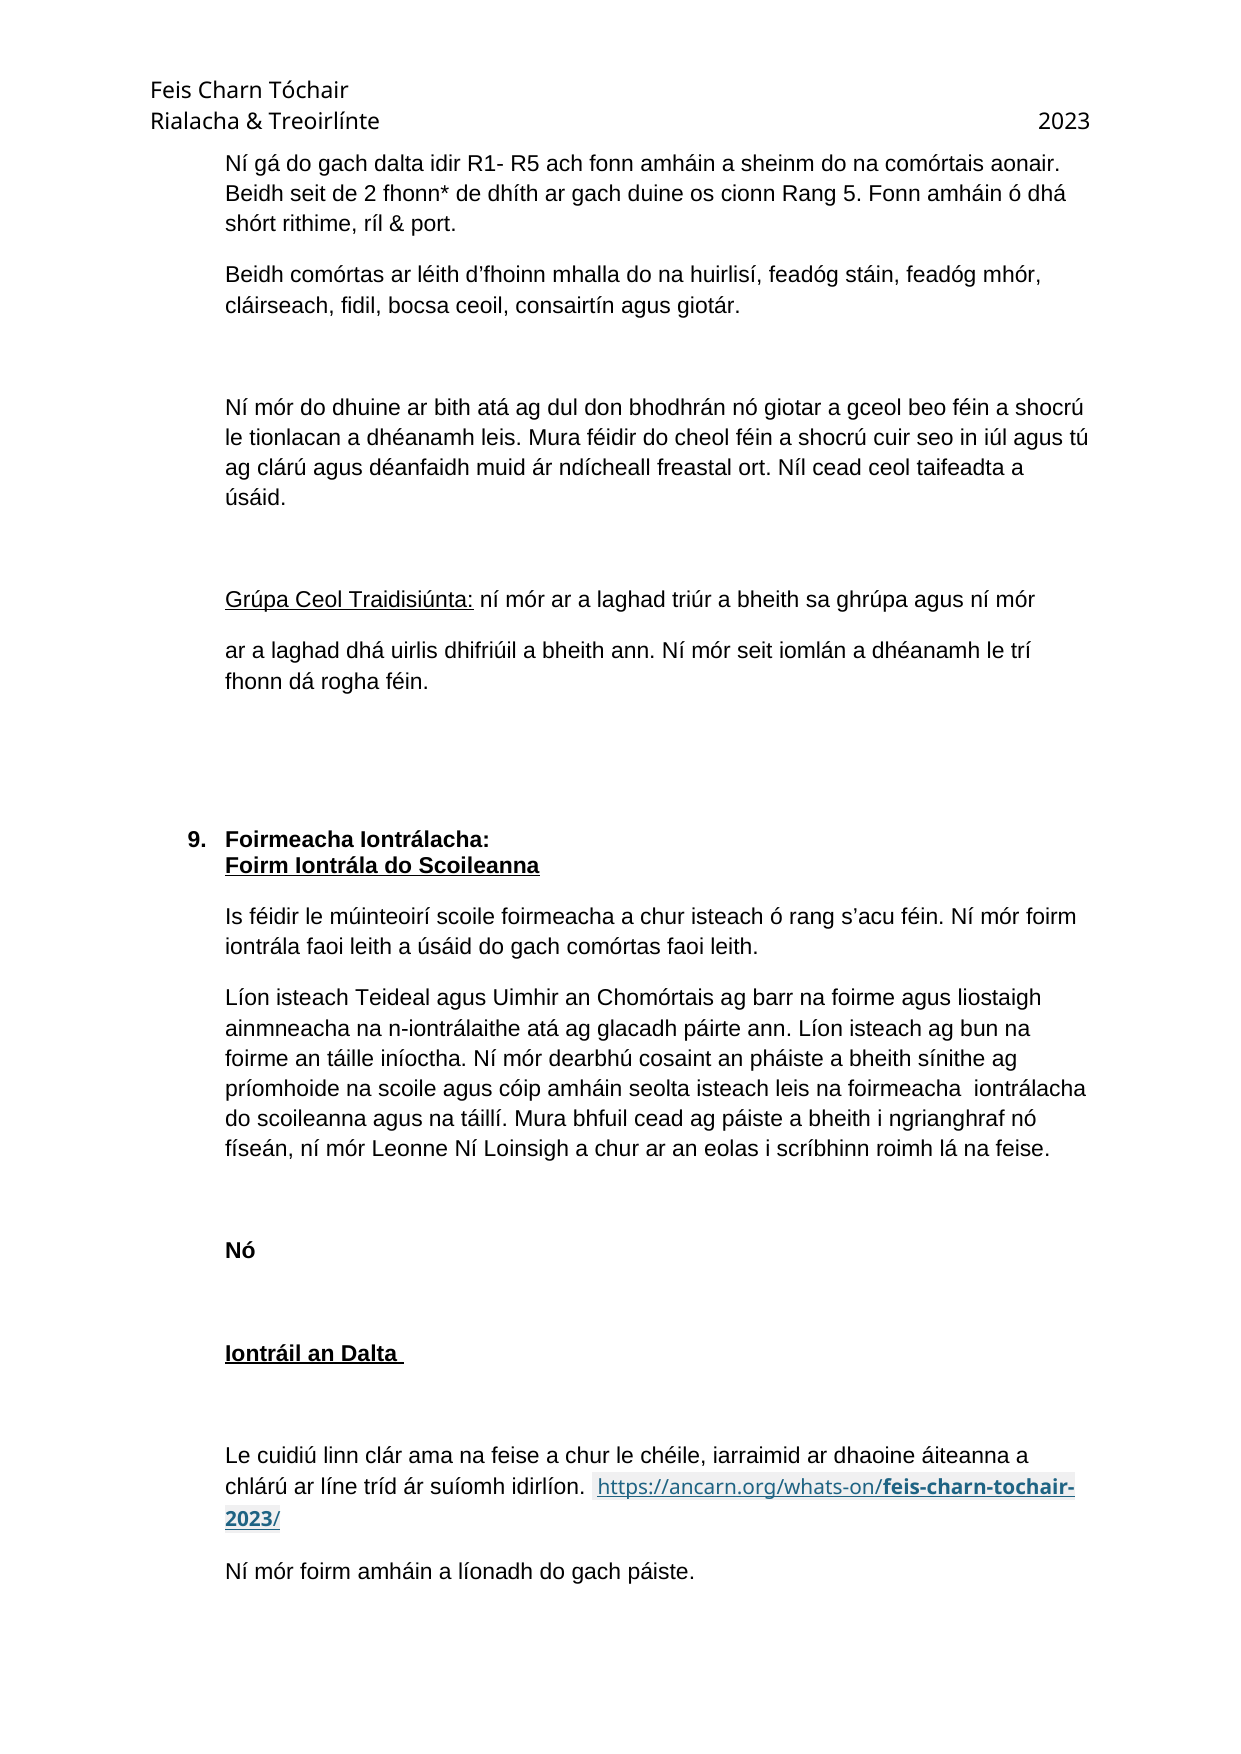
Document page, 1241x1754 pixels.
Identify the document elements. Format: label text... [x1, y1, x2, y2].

text Ní gá do gach dalta idir R1- R5 ach fonn amháin a sheinm do na comórtais aonair. Beidh seit de 2 fhonn* de dhíth ar gach duine os cionn Rang 5. Fonn amháin ó dhá shórt rithime, ríl & port. [225, 150, 1090, 237]
text Grúpa Ceol Traidisiúnta: ní mór ar a laghad triúr a bheith sa ghrúpa agus ní mór [225, 586, 1090, 613]
text Nó [225, 1237, 1090, 1264]
text Ní mór foirm amháin a líonadh do gach páiste. [225, 1558, 1090, 1584]
text Is féidir le múinteoirí scoile foirmeacha a chur isteach ó rang s’acu féin. Ní mór foirm iontrála faoi leith a úsáid do gach comórtas faoi leith. [225, 903, 1090, 960]
text Iontráil an Dalta [225, 1339, 1090, 1366]
text Beidh comórtas ar léith d’fhoinn mhalla do na huirlisí, feadóg stáin, feadóg mhór, cláirseach, fidil, bocsa ceoil, consairtín agus giotár. [225, 261, 1090, 318]
text Ní mór do dhuine ar bith atá ag dul don bhodhrán nó giotar a gceol beo féin a shocrú le tionlacan a dhéanamh leis. Mura féidir do cheol féin a shocrú cuir seo in iúl agus tú ag clárú agus déanfaidh muid ár ndícheall freastal ort. Níl cead ceol taifeadta a úsáid. [225, 394, 1090, 511]
text Líon isteach Teideal agus Uimhir an Chomórtais ag barr na foirme agus liostaigh ainmneacha na n-iontrálaithe atá ag glacadh páirte ann. Líon isteach ag bun na foirme an táille iníoctha. Ní mór dearbhú cosaint an pháiste a bheith sínithe ag príomhoide na scoile agus cóip amháin seolta isteach leis na foirmeacha iontrálacha do scoileanna agus na táillí. Mura bhfuil cead ag páiste a bheith i ngrianghraf nó físeán, ní mór Leonne Ní Loinsigh a chur ar an eolas i scríbhinn roimh lá na feise. [225, 984, 1090, 1162]
text Foirm Iontrála do Scoileanna [225, 852, 1090, 878]
list Foirmeacha Iontrálacha: [187, 826, 1090, 852]
text ar a laghad dhá uirlis dhifriúil a bheith ann. Ní mór seit iomlán a dhéanamh le trí fhonn dá rogha féin. [225, 637, 1090, 694]
text Le cuidiú linn clár ama na feise a chur le chéile, iarraimid ar dhaoine áiteanna a chlárú ar líne tríd ár suíomh idirlíon. https://ancarn.org/whats-on/feis-charn-tochair-2023/ [225, 1442, 1090, 1533]
